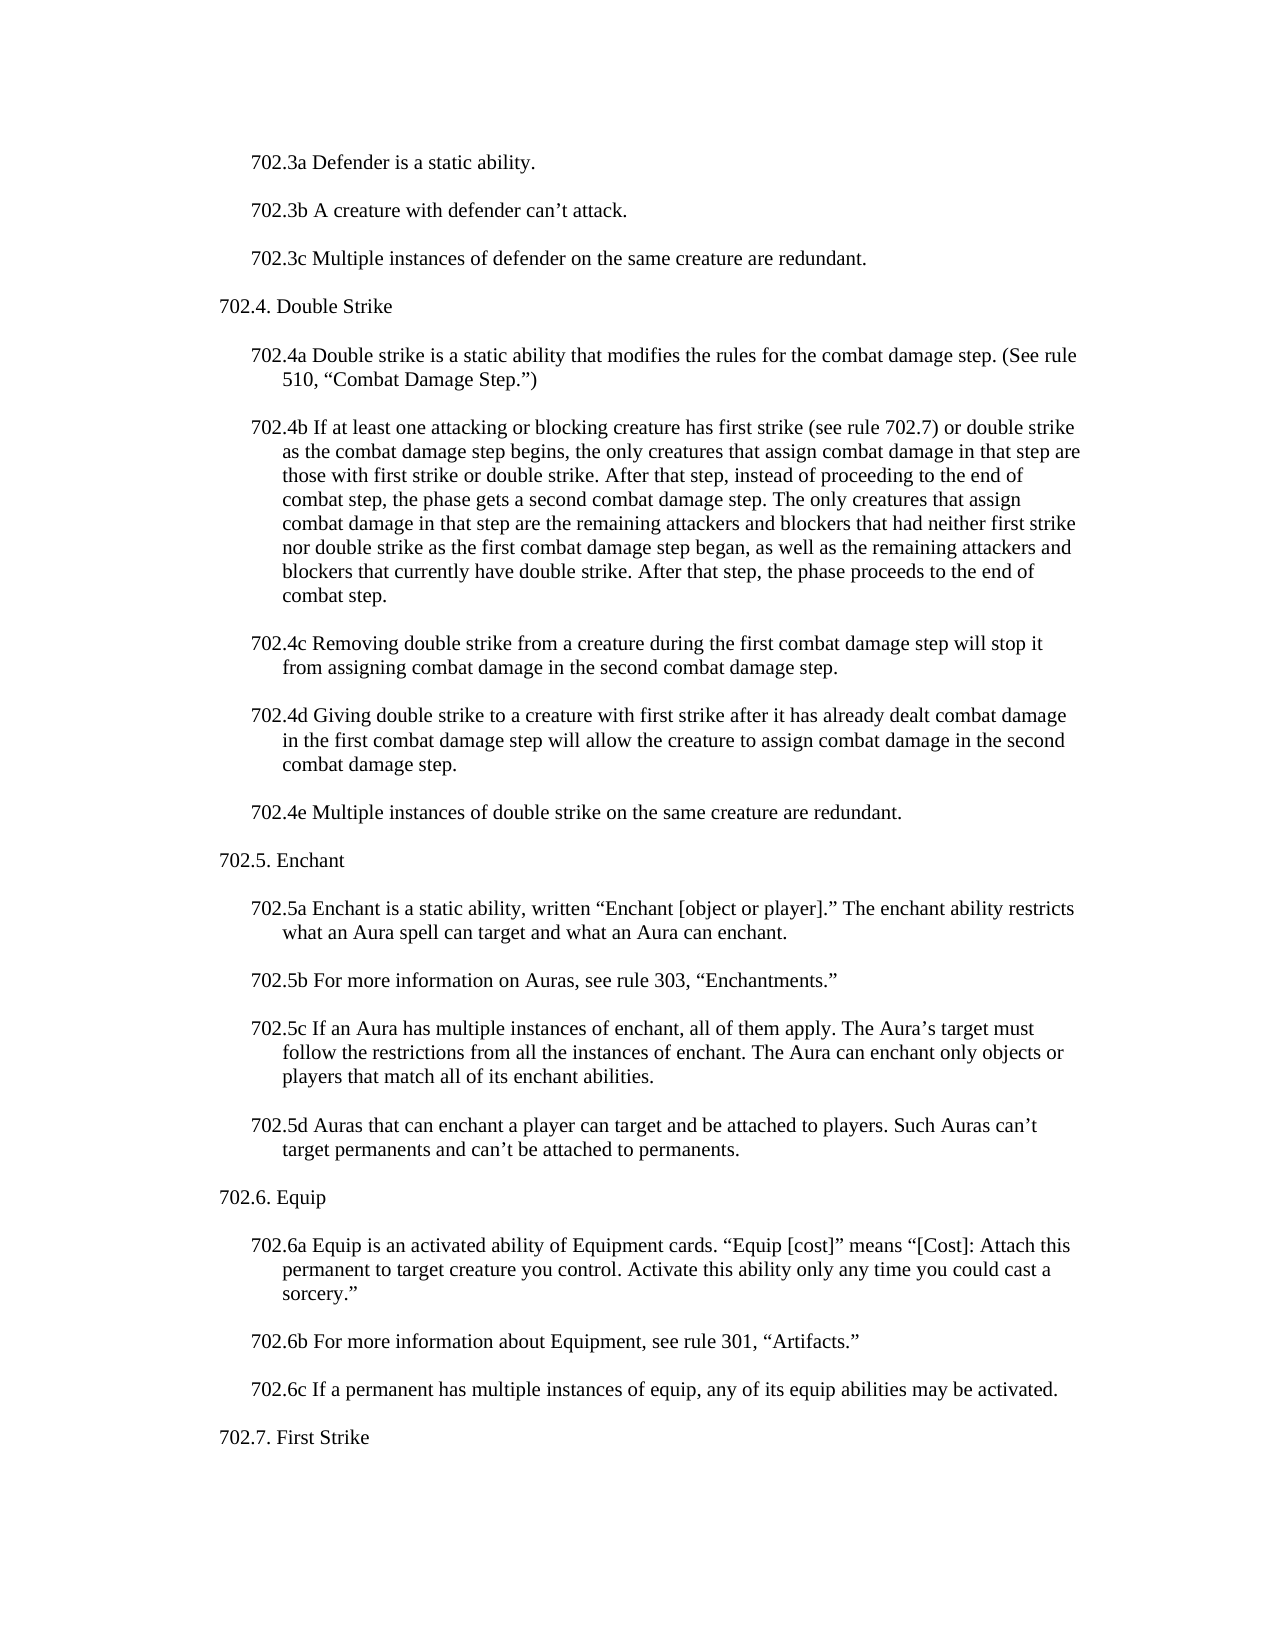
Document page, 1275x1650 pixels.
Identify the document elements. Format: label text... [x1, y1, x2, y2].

text 702.4c Removing double strike from a creature during the first combat damage step will stop it from assigning combat damage in the second combat damage step. [251, 631, 1087, 679]
text 702.4a Double strike is a static ability that modifies the rules for the combat damage step. (See rule 510, “Combat Damage Step.”) [251, 342, 1087, 391]
text 702.5d Auras that can enchant a player can target and be attached to players. Such Auras can’t target permanents and can’t be attached to permanents. [251, 1112, 1087, 1161]
text 702.6c If a permanent has multiple instances of equip, any of its equip abilities may be activated. [251, 1377, 1087, 1401]
text 702.3a Defender is a static ability. [251, 150, 1087, 174]
text 702.6. Equip [219, 1185, 1087, 1209]
text 702.3c Multiple instances of defender on the same creature are redundant. [251, 246, 1087, 270]
text 702.5a Enchant is a static ability, written “Enchant [object or player].” The enchant ability restricts what an Aura spell can target and what an Aura can enchant. [251, 896, 1087, 944]
text 702.7. First Strike [219, 1425, 1087, 1449]
text 702.4d Giving double strike to a creature with first strike after it has already dealt combat damage in the first combat damage step will allow the creature to assign combat damage in the second combat damage step. [251, 703, 1087, 776]
text 702.6b For more information about Equipment, see rule 301, “Artifacts.” [251, 1329, 1087, 1353]
text 702.6a Equip is an activated ability of Equipment cards. “Equip [cost]” means “[Cost]: Attach this permanent to target creature you control. Activate this ability only any time you could cast a sorcery.” [251, 1233, 1087, 1305]
text 702.3b A creature with defender can’t attack. [251, 198, 1087, 222]
text 702.5. Enchant [219, 848, 1087, 872]
text 702.4e Multiple instances of double strike on the same creature are redundant. [251, 800, 1087, 824]
text 702.5c If an Aura has multiple instances of enchant, all of them apply. The Aura’s target must follow the restrictions from all the instances of enchant. The Aura can enchant only objects or players that match all of its enchant abilities. [251, 1016, 1087, 1088]
text 702.4b If at least one attacking or blocking creature has first strike (see rule 702.7) or double strike as the combat damage step begins, the only creatures that assign combat damage in that step are those with first strike or double strike. After that step, instead of proceeding to the end of combat step, the phase gets a second combat damage step. The only creatures that assign combat damage in that step are the remaining attackers and blockers that had neither first strike nor double strike as the first combat damage step began, as well as the remaining attackers and blockers that currently have double strike. After that step, the phase proceeds to the end of combat step. [251, 415, 1087, 607]
text 702.4. Double Strike [219, 294, 1087, 318]
text 702.5b For more information on Auras, see rule 303, “Enchantments.” [251, 968, 1087, 992]
